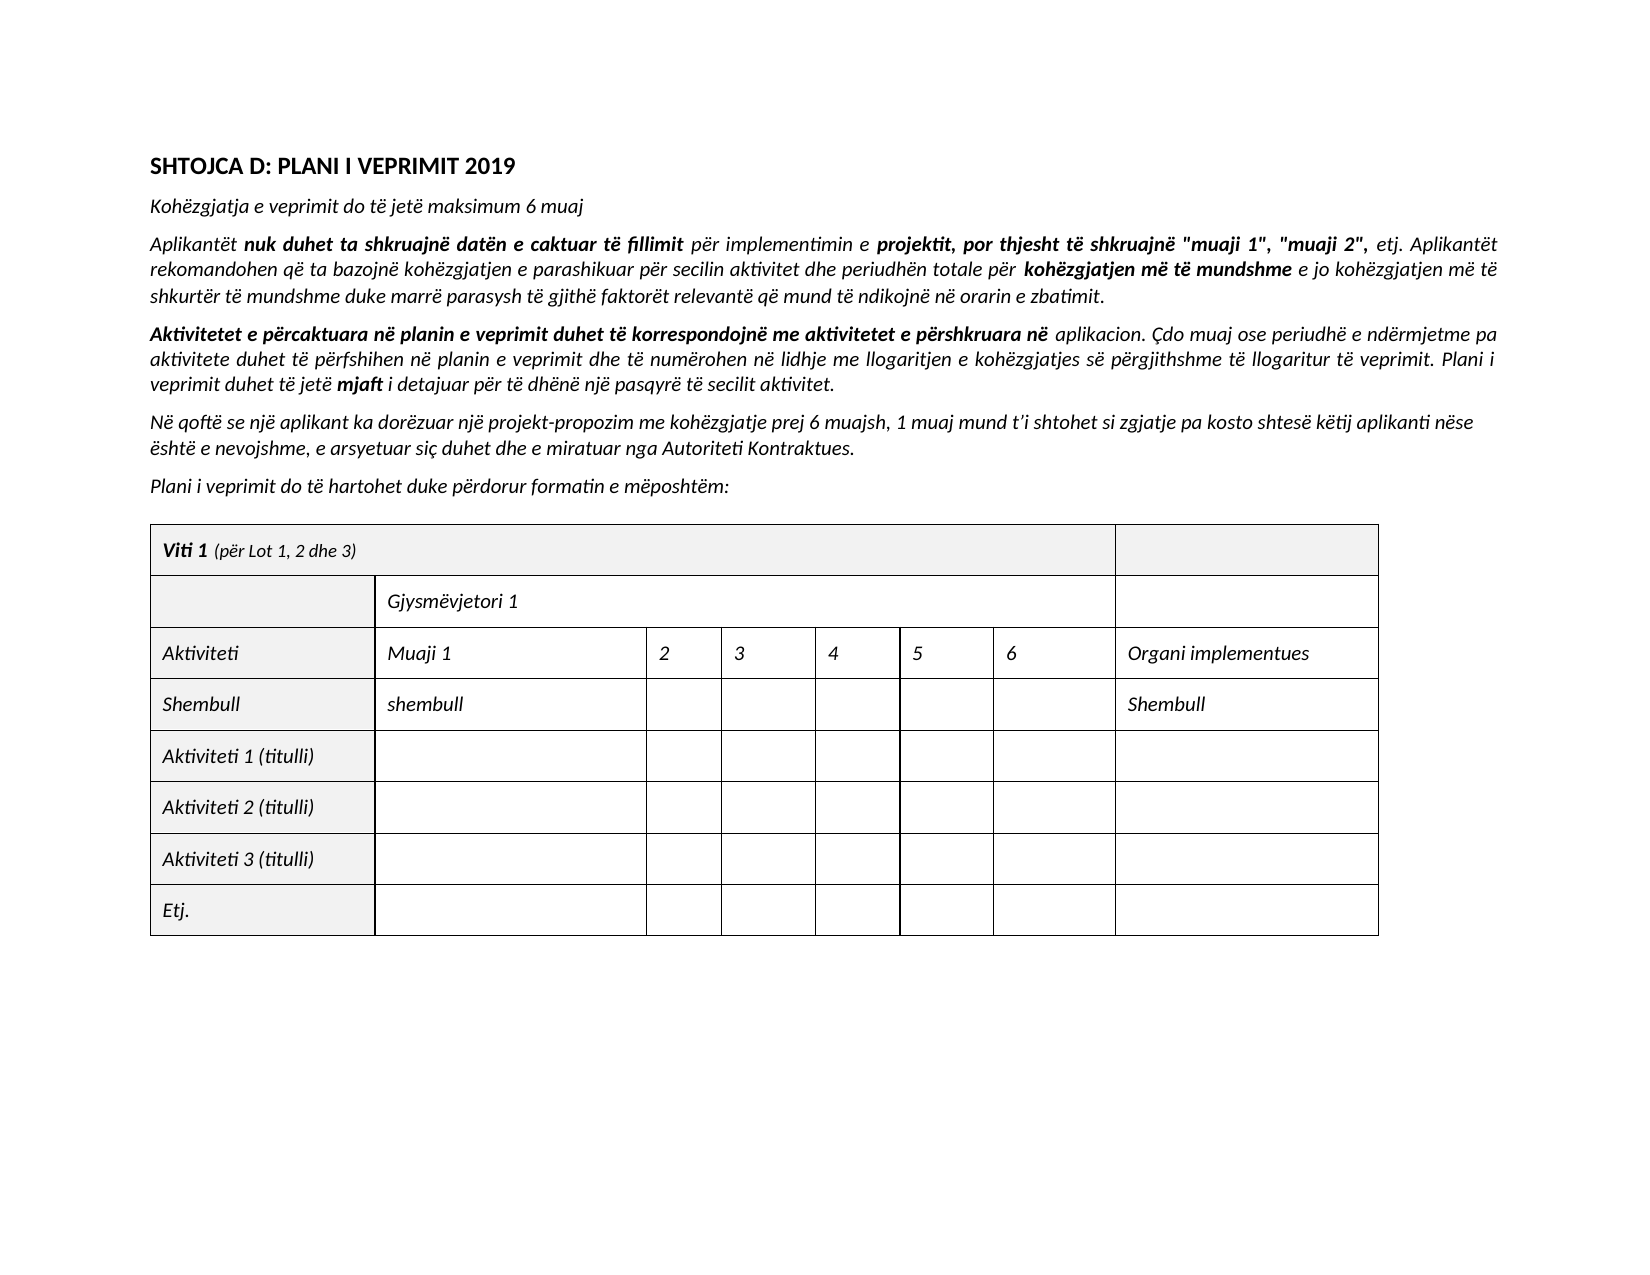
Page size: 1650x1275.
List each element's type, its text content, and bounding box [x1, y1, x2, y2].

table_cell [994, 782, 1115, 832]
text Plani i veprimit do të hartohet duke përdorur formatin e mëposhtëm: [150, 473, 1500, 498]
table_header Viti 1 (për Lot 1, 2 dhe 3) [151, 525, 1115, 575]
table_cell [376, 834, 646, 884]
table_cell [816, 885, 899, 935]
table_cell [816, 679, 899, 729]
table_cell [376, 885, 646, 935]
table_cell [994, 731, 1115, 781]
text Në qoftë se një aplikant ka dorëzuar një projekt-propozim me kohëzgjatje prej 6 muajsh, 1 muaj mund t’i shtohet si zgjatje pa kosto shtesë këtij aplikanti nëse është e nevojshme, e arsyetuar siç duhet dhe e miratuar nga Autoriteti Kontraktues. [150, 409, 1500, 460]
table_cell 2 [647, 628, 721, 678]
table_cell Aktiviteti 1 (titulli) [151, 731, 374, 781]
table_cell [647, 782, 721, 832]
table_cell [1116, 885, 1378, 935]
table_cell [994, 834, 1115, 884]
table_cell Shembull [1116, 679, 1378, 729]
table_cell [722, 782, 815, 832]
table_cell [816, 731, 899, 781]
text SHTOJCA D: PLANI I VEPRIMIT 2019 [150, 150, 1500, 181]
table_cell [901, 885, 993, 935]
table_cell Muaji 1 [376, 628, 646, 678]
table_cell [1116, 576, 1378, 627]
table_cell [151, 576, 374, 627]
table_cell [994, 679, 1115, 729]
table_cell Gjysmëvjetori 1 [376, 576, 1115, 627]
table_cell [901, 731, 993, 781]
table_cell Aktiviteti 3 (titulli) [151, 834, 374, 884]
table_cell [994, 885, 1115, 935]
table_cell [1116, 731, 1378, 781]
table_cell [722, 679, 815, 729]
table_cell [647, 731, 721, 781]
table_cell [901, 782, 993, 832]
table_cell [647, 834, 721, 884]
text Kohëzgjatja e veprimit do të jetë maksimum 6 muaj [150, 193, 1500, 218]
table_cell [901, 834, 993, 884]
table_cell 4 [816, 628, 899, 678]
table_cell Etj. [151, 885, 374, 935]
table_cell [647, 885, 721, 935]
table_cell [1116, 834, 1378, 884]
table_cell [816, 782, 899, 832]
table_cell Shembull [151, 679, 374, 729]
table_cell [376, 731, 646, 781]
table_cell 5 [901, 628, 993, 678]
table_cell 6 [994, 628, 1115, 678]
table_cell [376, 782, 646, 832]
table_cell [722, 885, 815, 935]
table_cell [722, 731, 815, 781]
text Aktivitetet e përcaktuara në planin e veprimit duhet të korrespondojnë me aktivitetet e përshkruara në aplikacion. Çdo muaj ose periudhë e ndërmjetme pa aktivitete duhet të përfshihen në planin e veprimit dhe të numërohen në lidhje me llogaritjen e kohëzgjatjes së përgjithshme të llogaritur të veprimit. Plani i veprimit duhet të jetë mjaft i detajuar për të dhënë një pasqyrë të secilit aktivitet. [150, 321, 1500, 397]
text Aplikantët nuk duhet ta shkruajnë datën e caktuar të fillimit për implementimin e projektit, por thjesht të shkruajnë "muaji 1", "muaji 2", etj. Aplikantët rekomandohen që ta bazojnë kohëzgjatjen e parashikuar për secilin aktivitet dhe periudhën totale për kohëzgjatjen më të mundshme e jo kohëzgjatjen më të shkurtër të mundshme duke marrë parasysh të gjithë faktorët relevantë që mund të ndikojnë në orarin e zbatimit. [150, 231, 1500, 308]
table_cell Organi implementues [1116, 628, 1378, 678]
table_cell Aktiviteti [151, 628, 374, 678]
table_header [1116, 525, 1378, 575]
table_cell 3 [722, 628, 815, 678]
table_cell [816, 834, 899, 884]
table_cell [1116, 782, 1378, 832]
table_cell Aktiviteti 2 (titulli) [151, 782, 374, 832]
table_cell shembull [376, 679, 646, 729]
table_cell [647, 679, 721, 729]
table_cell [901, 679, 993, 729]
table_cell [722, 834, 815, 884]
